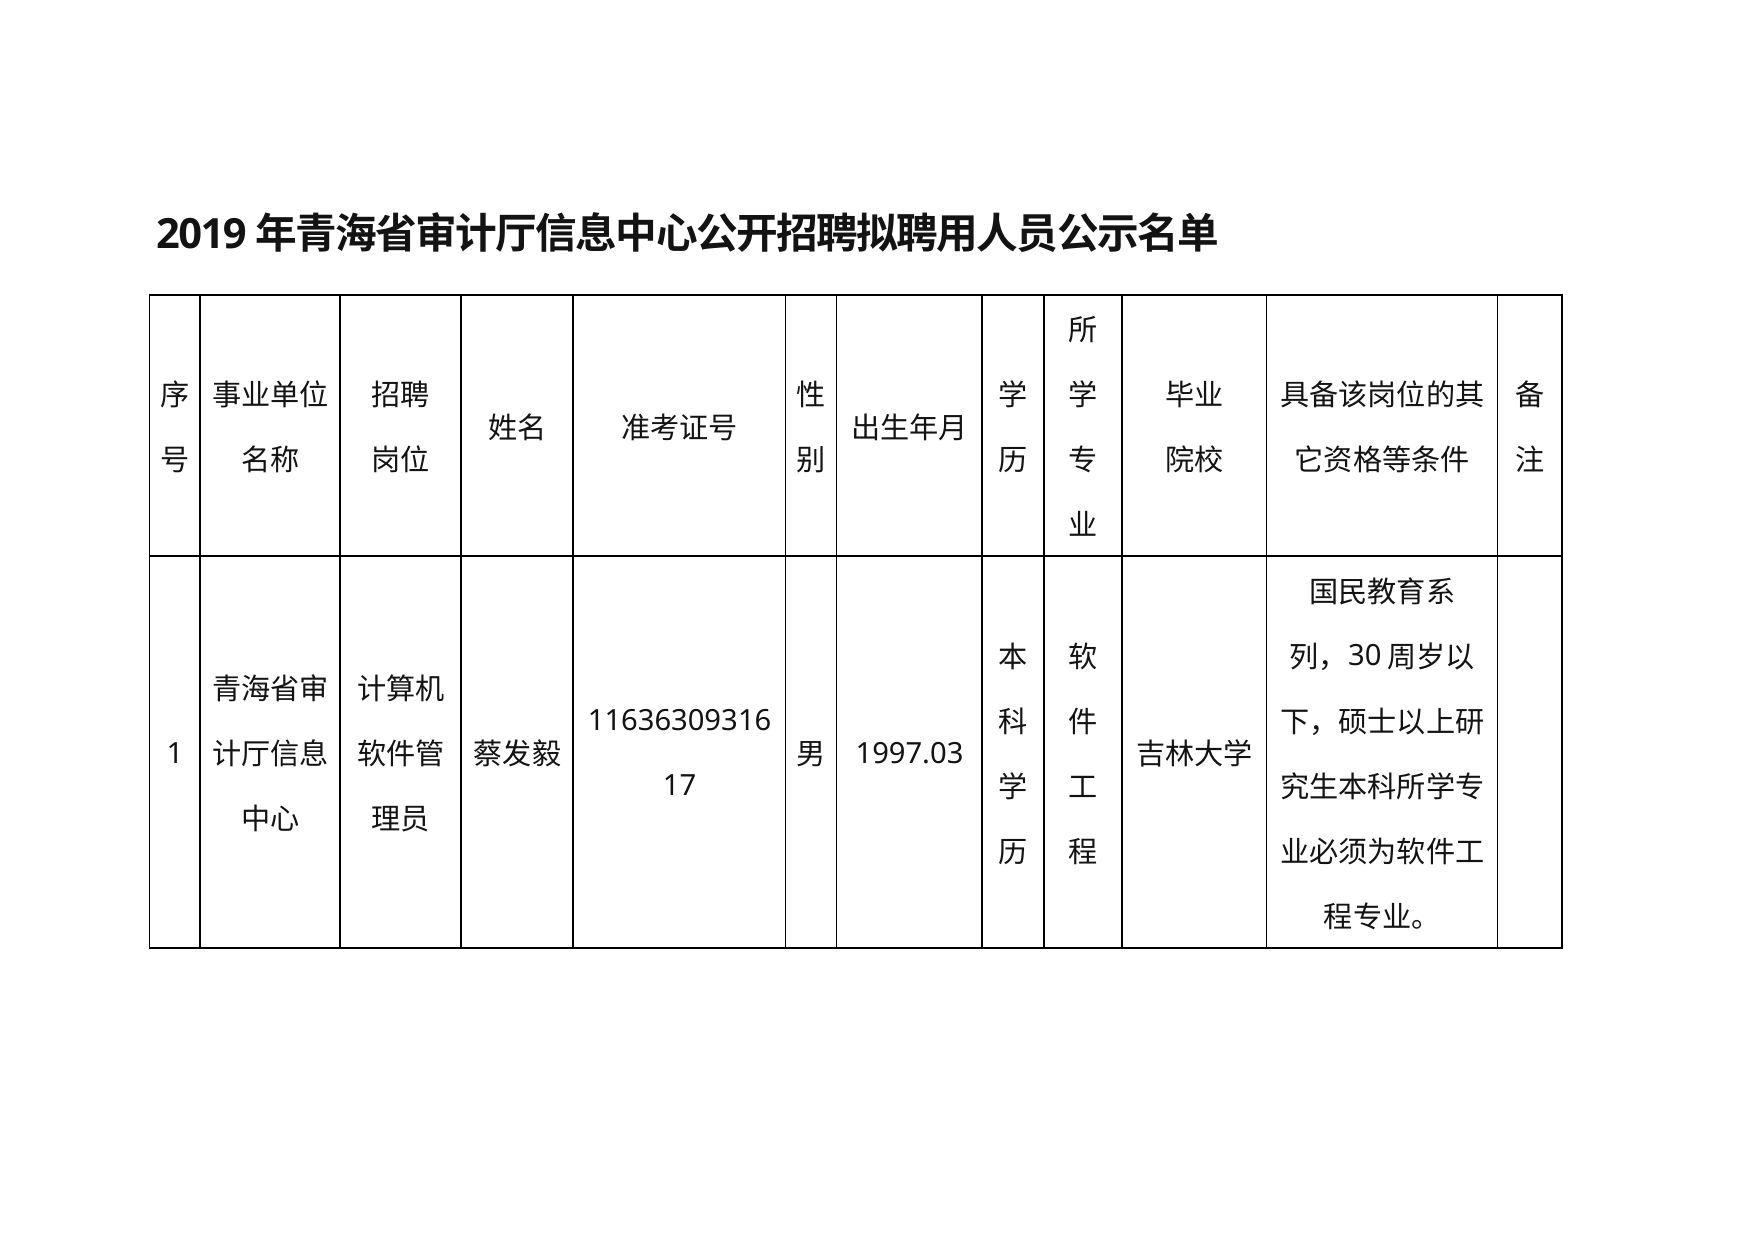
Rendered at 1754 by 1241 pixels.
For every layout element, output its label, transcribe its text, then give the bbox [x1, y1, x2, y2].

table_cell 青海省审计厅信息中心 [201, 557, 339, 947]
table_cell 1997.03 [837, 557, 981, 947]
table_cell 1163630931617 [574, 557, 785, 947]
table_header 事业单位 名称 [201, 296, 339, 555]
text 2019年青海省审计厅信息中心公开招聘拟聘用人员公示名单 [150, 198, 1604, 263]
table_header 学历 [983, 296, 1043, 555]
table_cell 1 [150, 557, 199, 947]
table_cell 计算机软件管理员 [341, 557, 460, 947]
table_header 具备该岗位的其它资格等条件 [1267, 296, 1497, 555]
table_header 性别 [786, 296, 836, 555]
table_cell 国民教育系列，30周岁以下，硕士以上研究生本科所学专业必须为软件工程专业。 [1267, 557, 1497, 947]
table_header 出生年月 [837, 296, 981, 555]
table_header 准考证号 [574, 296, 785, 555]
table_cell 男 [786, 557, 836, 947]
table_header 备注 [1498, 296, 1561, 555]
table_cell 吉林大学 [1123, 557, 1266, 947]
table_header 毕业 院校 [1123, 296, 1266, 555]
table_cell 蔡发毅 [462, 557, 572, 947]
table_cell [1498, 557, 1561, 947]
table_header 序号 [150, 296, 199, 555]
table_header 所学 专业 [1045, 296, 1121, 555]
table_cell 本科学历 [983, 557, 1043, 947]
table_header 招聘 岗位 [341, 296, 460, 555]
table_header 姓名 [462, 296, 572, 555]
table_cell 软件工程 [1045, 557, 1121, 947]
